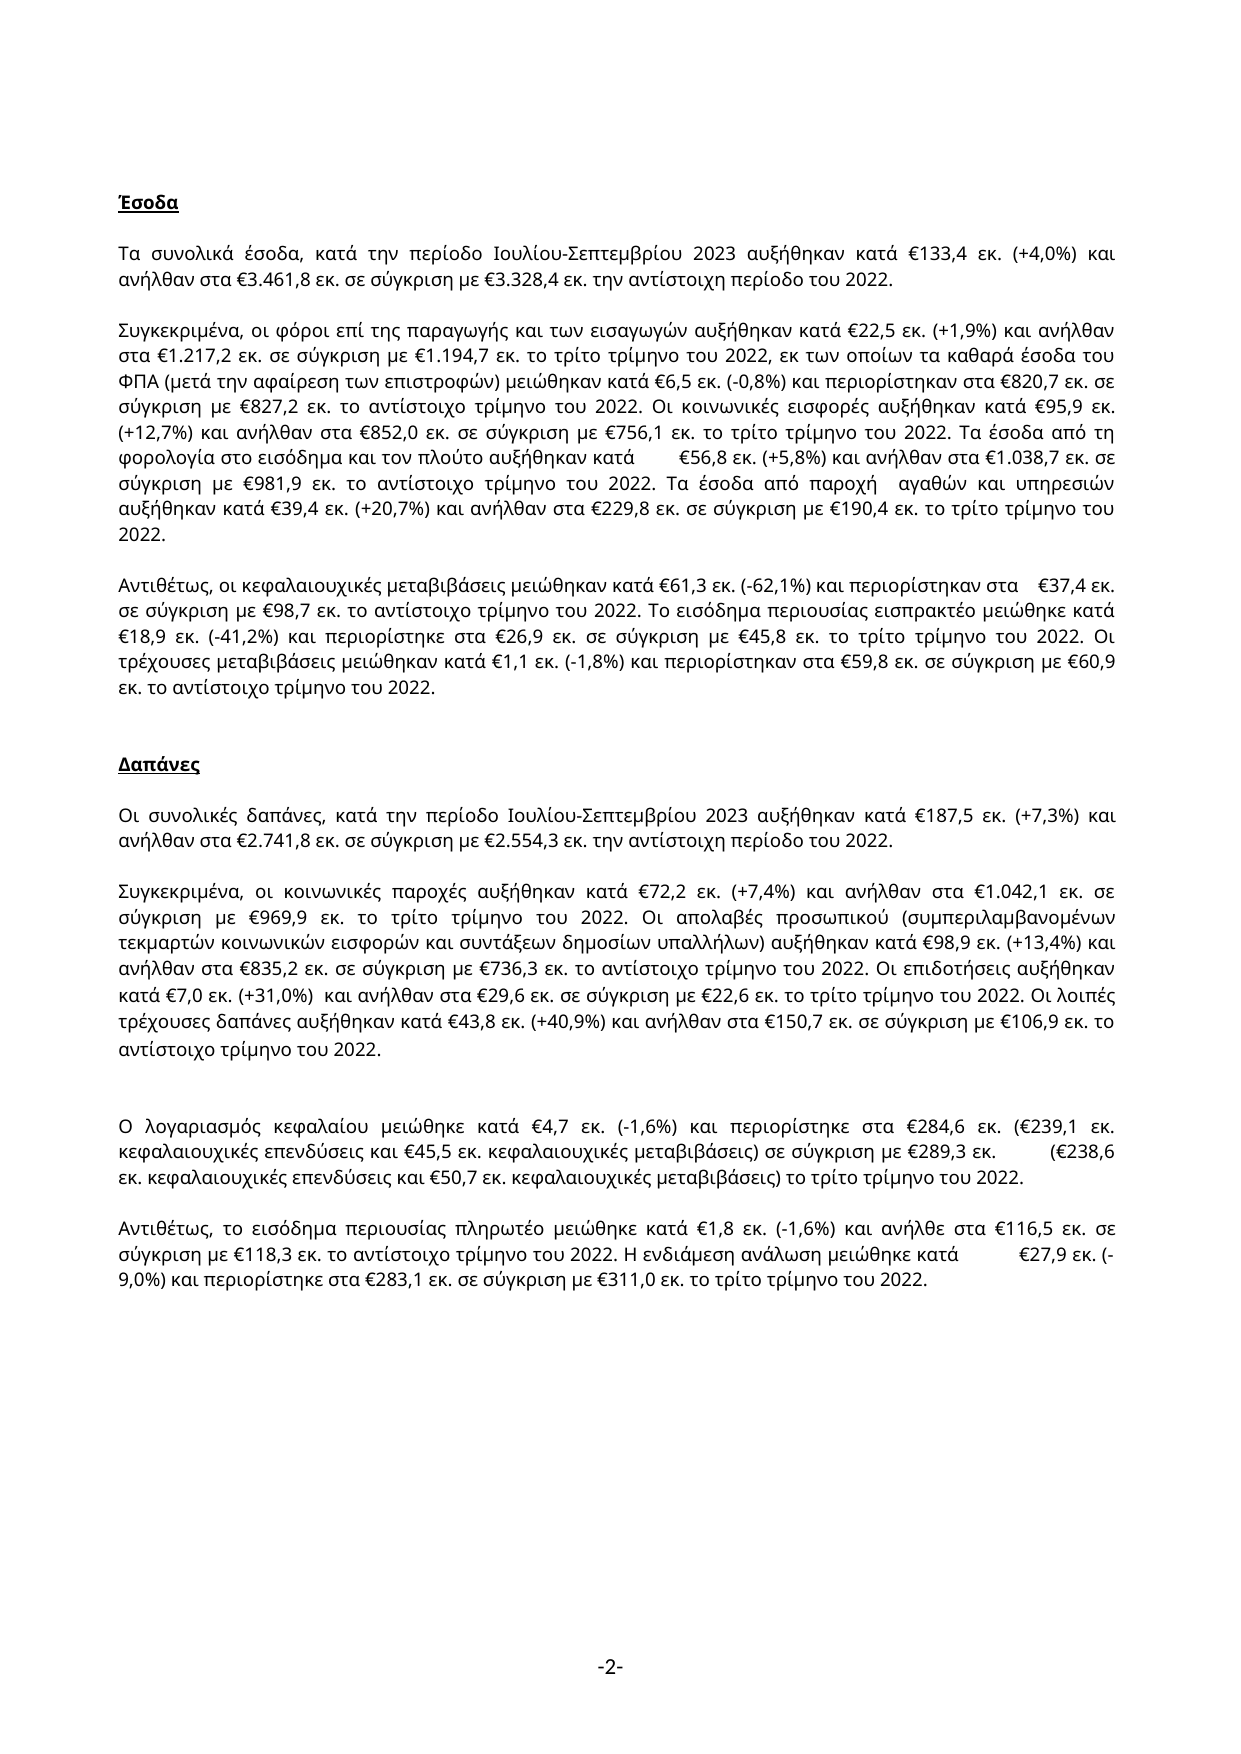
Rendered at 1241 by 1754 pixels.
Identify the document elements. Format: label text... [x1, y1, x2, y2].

text Αντιθέτως, το εισόδημα περιουσίας πληρωτέο μειώθηκε κατά €1,8 εκ. (-1,6%) και ανήλθε στα €116,5 εκ. σε σύγκριση με €118,3 εκ. το αντίστοιχο τρίμηνο του 2022. Η ενδιάμεση ανάλωση μειώθηκε κατά €27,9 εκ. (-9,0%) και περιορίστηκε στα €283,1 εκ. σε σύγκριση με €311,0 εκ. το τρίτο τρίμηνο του 2022. [118, 1215, 1117, 1292]
text Συγκεκριμένα, οι φόροι επί της παραγωγής και των εισαγωγών αυξήθηκαν κατά €22,5 εκ. (+1,9%) και ανήλθαν στα €1.217,2 εκ. σε σύγκριση με €1.194,7 εκ. το τρίτο τρίμηνο του 2022, εκ των οποίων τα καθαρά έσοδα του ΦΠΑ (μετά την αφαίρεση των επιστροφών) μειώθηκαν κατά €6,5 εκ. (-0,8%) και περιορίστηκαν στα €820,7 εκ. σε σύγκριση με €827,2 εκ. το αντίστοιχο τρίμηνο του 2022. Οι κοινωνικές εισφορές αυξήθηκαν κατά €95,9 εκ. (+12,7%) και ανήλθαν στα €852,0 εκ. σε σύγκριση με €756,1 εκ. το τρίτο τρίμηνο του 2022. Τα έσοδα από τη φορολογία στο εισόδημα και τον πλούτο αυξήθηκαν κατά €56,8 εκ. (+5,8%) και ανήλθαν στα €1.038,7 εκ. σε σύγκριση με €981,9 εκ. το αντίστοιχο τρίμηνο του 2022. Τα έσοδα από παροχή αγαθών και υπηρεσιών αυξήθηκαν κατά €39,4 εκ. (+20,7%) και ανήλθαν στα €229,8 εκ. σε σύγκριση με €190,4 εκ. το τρίτο τρίμηνο του 2022. [118, 317, 1117, 547]
text Δαπάνες [118, 751, 1117, 776]
text Τα συνολικά έσοδα, κατά την περίοδο Ιουλίου-Σεπτεμβρίου 2023 αυξήθηκαν κατά €133,4 εκ. (+4,0%) και ανήλθαν στα €3.461,8 εκ. σε σύγκριση με €3.328,4 εκ. την αντίστοιχη περίοδο του 2022. [118, 241, 1117, 292]
text Συγκεκριμένα, οι κοινωνικές παροχές αυξήθηκαν κατά €72,2 εκ. (+7,4%) και ανήλθαν στα €1.042,1 εκ. σε σύγκριση με €969,9 εκ. το τρίτο τρίμηνο του 2022. Οι απολαβές προσωπικού (συμπεριλαμβανομένων τεκμαρτών κοινωνικών εισφορών και συντάξεων δημοσίων υπαλλήλων) αυξήθηκαν κατά €98,9 εκ. (+13,4%) και ανήλθαν στα €835,2 εκ. σε σύγκριση με €736,3 εκ. το αντίστοιχο τρίμηνο του 2022. Οι επιδοτήσεις αυξήθηκαν κατά €7,0 εκ. (+31,0%) και ανήλθαν στα €29,6 εκ. σε σύγκριση με €22,6 εκ. το τρίτο τρίμηνο του 2022. Οι λοιπές τρέχουσες δαπάνες αυξήθηκαν κατά €43,8 εκ. (+40,9%) και ανήλθαν στα €150,7 εκ. σε σύγκριση με €106,9 εκ. το αντίστοιχο τρίμηνο του 2022. [118, 878, 1117, 1062]
text Οι συνολικές δαπάνες, κατά την περίοδο Ιουλίου-Σεπτεμβρίου 2023 αυξήθηκαν κατά €187,5 εκ. (+7,3%) και ανήλθαν στα €2.741,8 εκ. σε σύγκριση με €2.554,3 εκ. την αντίστοιχη περίοδο του 2022. [118, 802, 1117, 853]
text Αντιθέτως, οι κεφαλαιουχικές μεταβιβάσεις μειώθηκαν κατά €61,3 εκ. (-62,1%) και περιορίστηκαν στα €37,4 εκ. σε σύγκριση με €98,7 εκ. το αντίστοιχο τρίμηνο του 2022. Το εισόδημα περιουσίας εισπρακτέο μειώθηκε κατά €18,9 εκ. (-41,2%) και περιορίστηκε στα €26,9 εκ. σε σύγκριση με €45,8 εκ. το τρίτο τρίμηνο του 2022. Οι τρέχουσες μεταβιβάσεις μειώθηκαν κατά €1,1 εκ. (-1,8%) και περιορίστηκαν στα €59,8 εκ. σε σύγκριση με €60,9 εκ. το αντίστοιχο τρίμηνο του 2022. [118, 572, 1117, 700]
text Ο λογαριασμός κεφαλαίου μειώθηκε κατά €4,7 εκ. (-1,6%) και περιορίστηκε στα €284,6 εκ. (€239,1 εκ. κεφαλαιουχικές επενδύσεις και €45,5 εκ. κεφαλαιουχικές μεταβιβάσεις) σε σύγκριση με €289,3 εκ. (€238,6 εκ. κεφαλαιουχικές επενδύσεις και €50,7 εκ. κεφαλαιουχικές μεταβιβάσεις) το τρίτο τρίμηνο του 2022. [118, 1113, 1117, 1190]
text Έσοδα [118, 189, 1117, 215]
